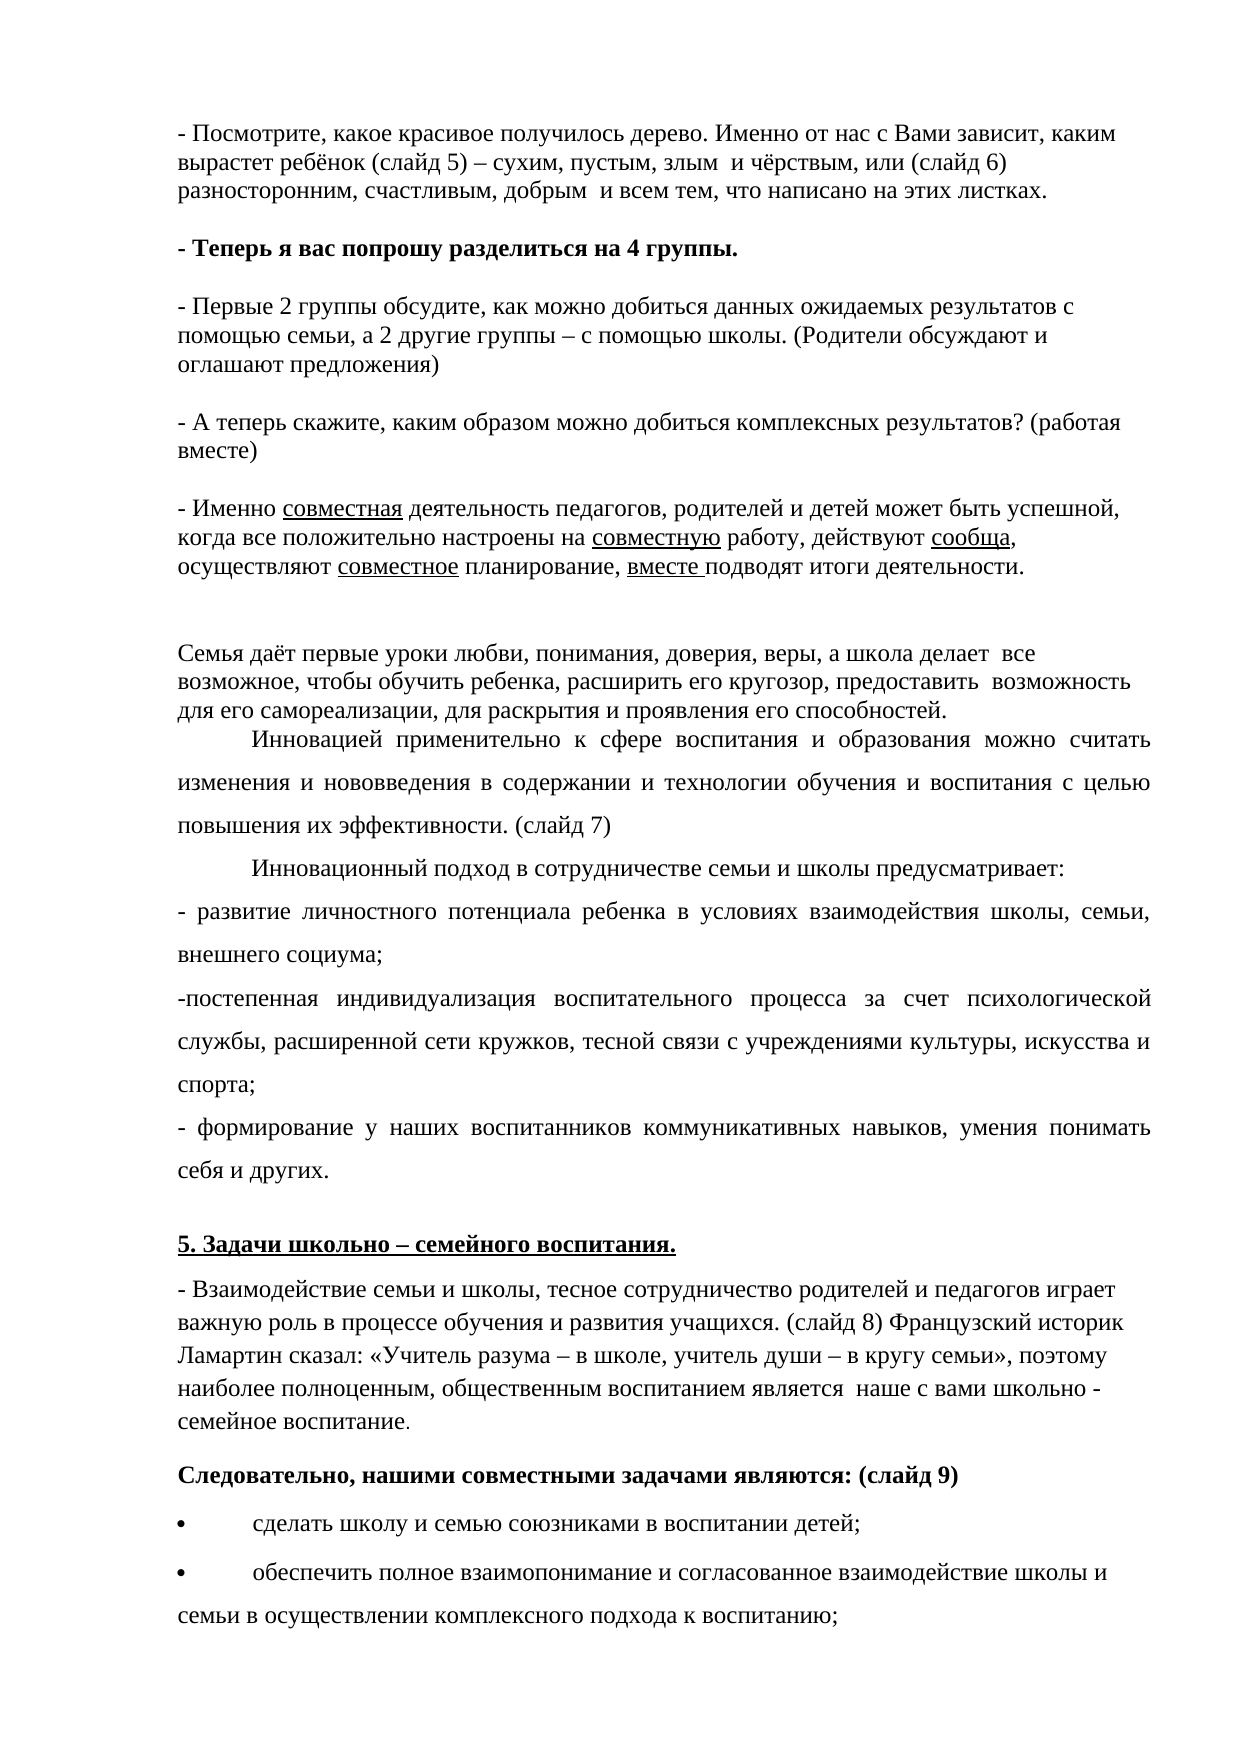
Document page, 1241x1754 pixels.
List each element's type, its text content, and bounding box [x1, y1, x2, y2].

text - Посмотрите, какое красивое получилось дерево. Именно от нас с Вами зависит, каким вырастет ребёнок (слайд 5) – сухим, пустым, злым и чёрствым, или (слайд 6) разносторонним, счастливым, добрым и всем тем, что написано на этих листках. [177, 118, 1152, 204]
text - Теперь я вас попрошу разделиться на 4 группы. [177, 233, 1152, 262]
text - Взаимодействие семьи и школы, тесное сотрудничество родителей и педагогов играет важную роль в процессе обучения и развития учащихся. (слайд 8) Французский историк Ламартин сказал: «Учитель разума – в школе, учитель души – в кругу семьи», поэтому наиболее полноценным, общественным воспитанием является наше с вами школьно - семейное воспитание. [177, 1274, 1152, 1435]
text Инновацией применительно к сфере воспитания и образования можно считать изменения и нововведения в содержании и технологии обучения и воспитания с целью повышения их эффективности. (слайд 7) [177, 724, 1152, 839]
text 5. Задачи школьно – семейного воспитания. [177, 1227, 1152, 1258]
text - Именно совместная деятельность педагогов, родителей и детей может быть успешной, когда все положительно настроены на совместную работу, действуют сообща, осуществляют совместное планирование, вместе подводят итоги деятельности. [177, 493, 1152, 580]
text Семья даёт первые уроки любви, понимания, доверия, веры, а школа делает все возможное, чтобы обучить ребенка, расширить его кругозор, предоставить возможность для его самореализации, для раскрытия и проявления его способностей. [177, 638, 1152, 724]
text -постепенная индивидуализация воспитательного процесса за счет психологической службы, расширенной сети кружков, тесной связи с учреждениями культуры, искусства и спорта; [177, 983, 1152, 1098]
text - развитие личностного потенциала ребенка в условиях взаимодействия школы, семьи, внешнего социума; [177, 896, 1152, 968]
list обеспечить полное взаимопонимание и согласованное взаимодействие школы и семьи в осуществлении комплексного подхода к воспитанию; [177, 1557, 1141, 1629]
text - формирование у наших воспитанников коммуникативных навыков, умения понимать себя и других. [177, 1112, 1152, 1184]
text Следовательно, нашими совместными задачами являются: (слайд 9) [177, 1460, 1141, 1489]
text - Первые 2 группы обсудите, как можно добиться данных ожидаемых результатов с помощью семьи, а 2 другие группы – с помощью школы. (Родители обсуждают и оглашают предложения) [177, 291, 1152, 378]
text - А теперь скажите, каким образом можно добиться комплексных результатов? (работая вместе) [177, 407, 1152, 464]
list сделать школу и семью союзниками в воспитании детей; [177, 1508, 1141, 1537]
text Инновационный подход в сотрудничестве семьи и школы предусматривает: [177, 853, 1152, 882]
